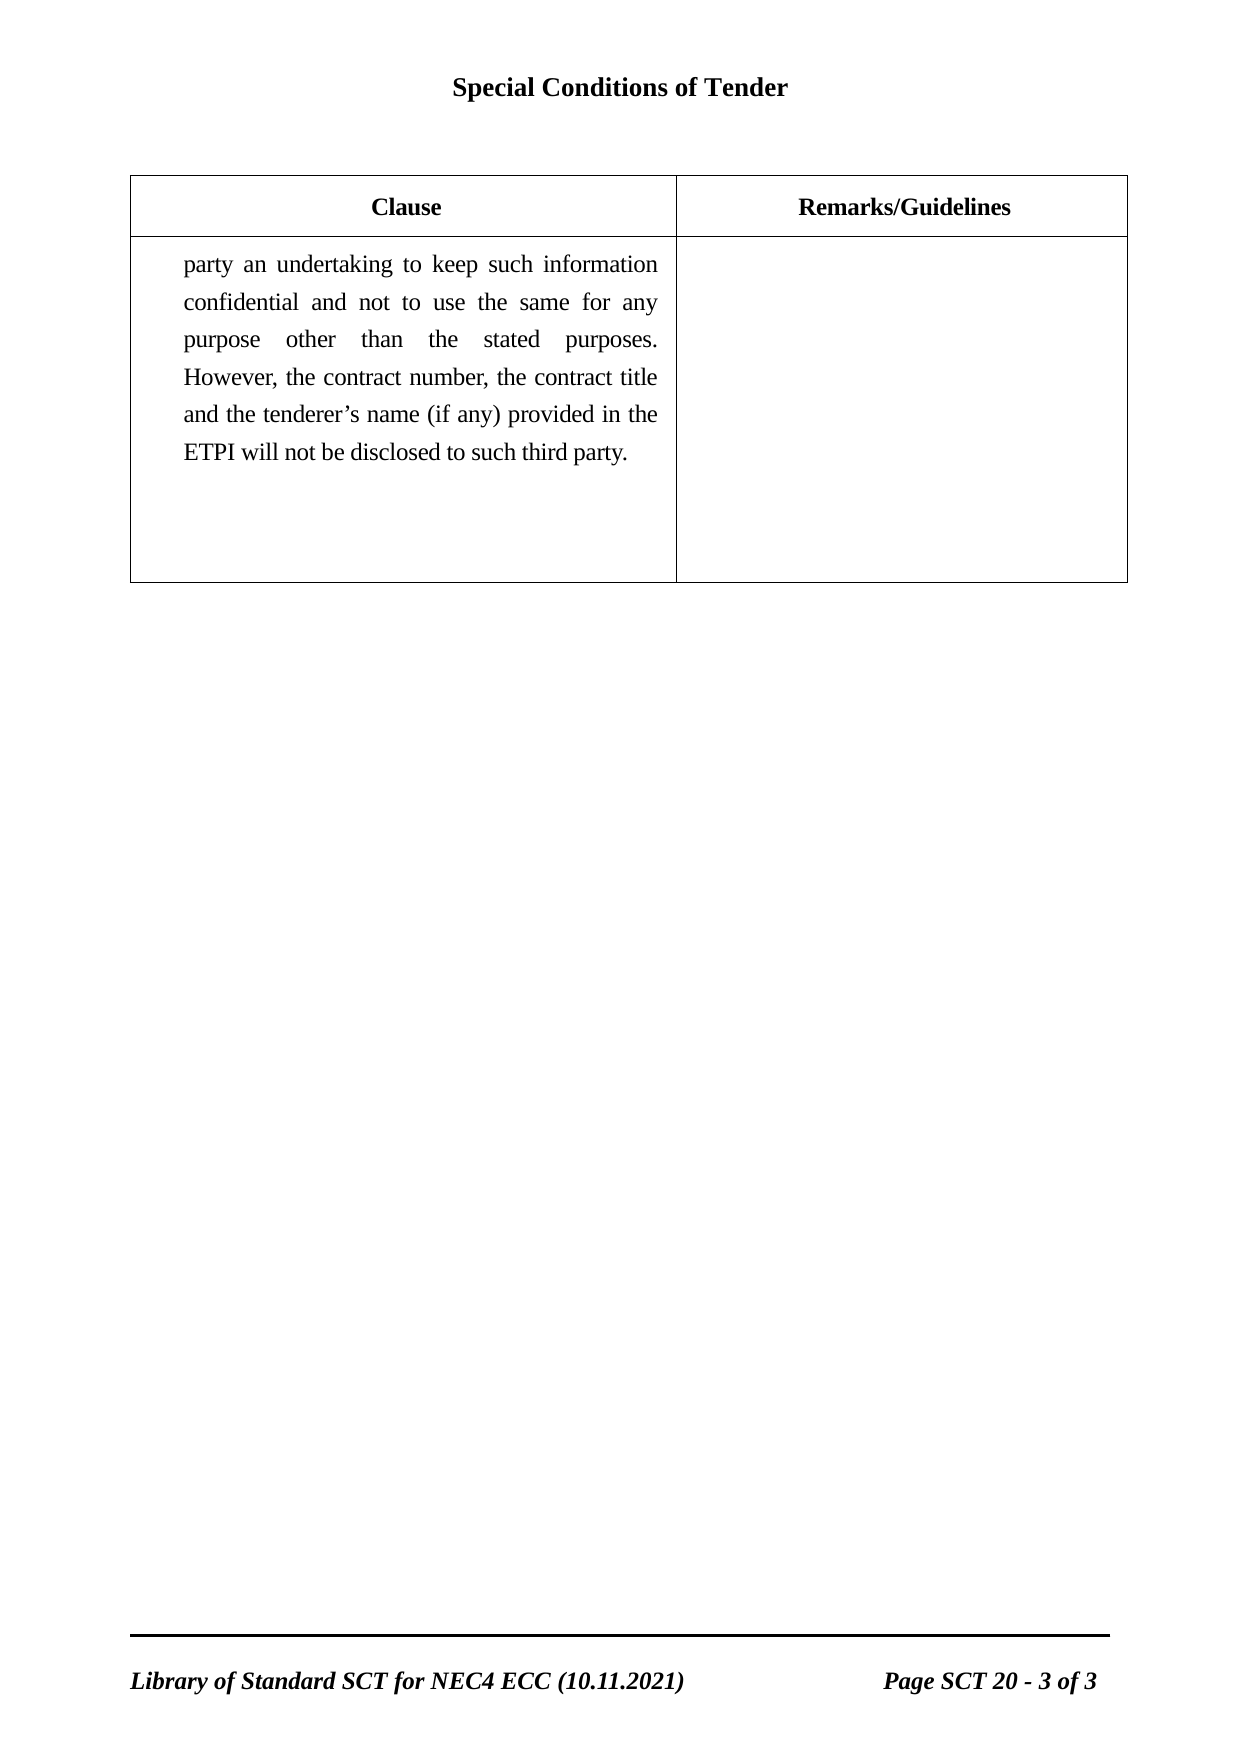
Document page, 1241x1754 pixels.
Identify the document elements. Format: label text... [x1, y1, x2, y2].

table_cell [677, 237, 1127, 582]
table_header Clause [131, 176, 676, 236]
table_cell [131, 237, 676, 582]
table_header Remarks/Guidelines [677, 176, 1127, 236]
